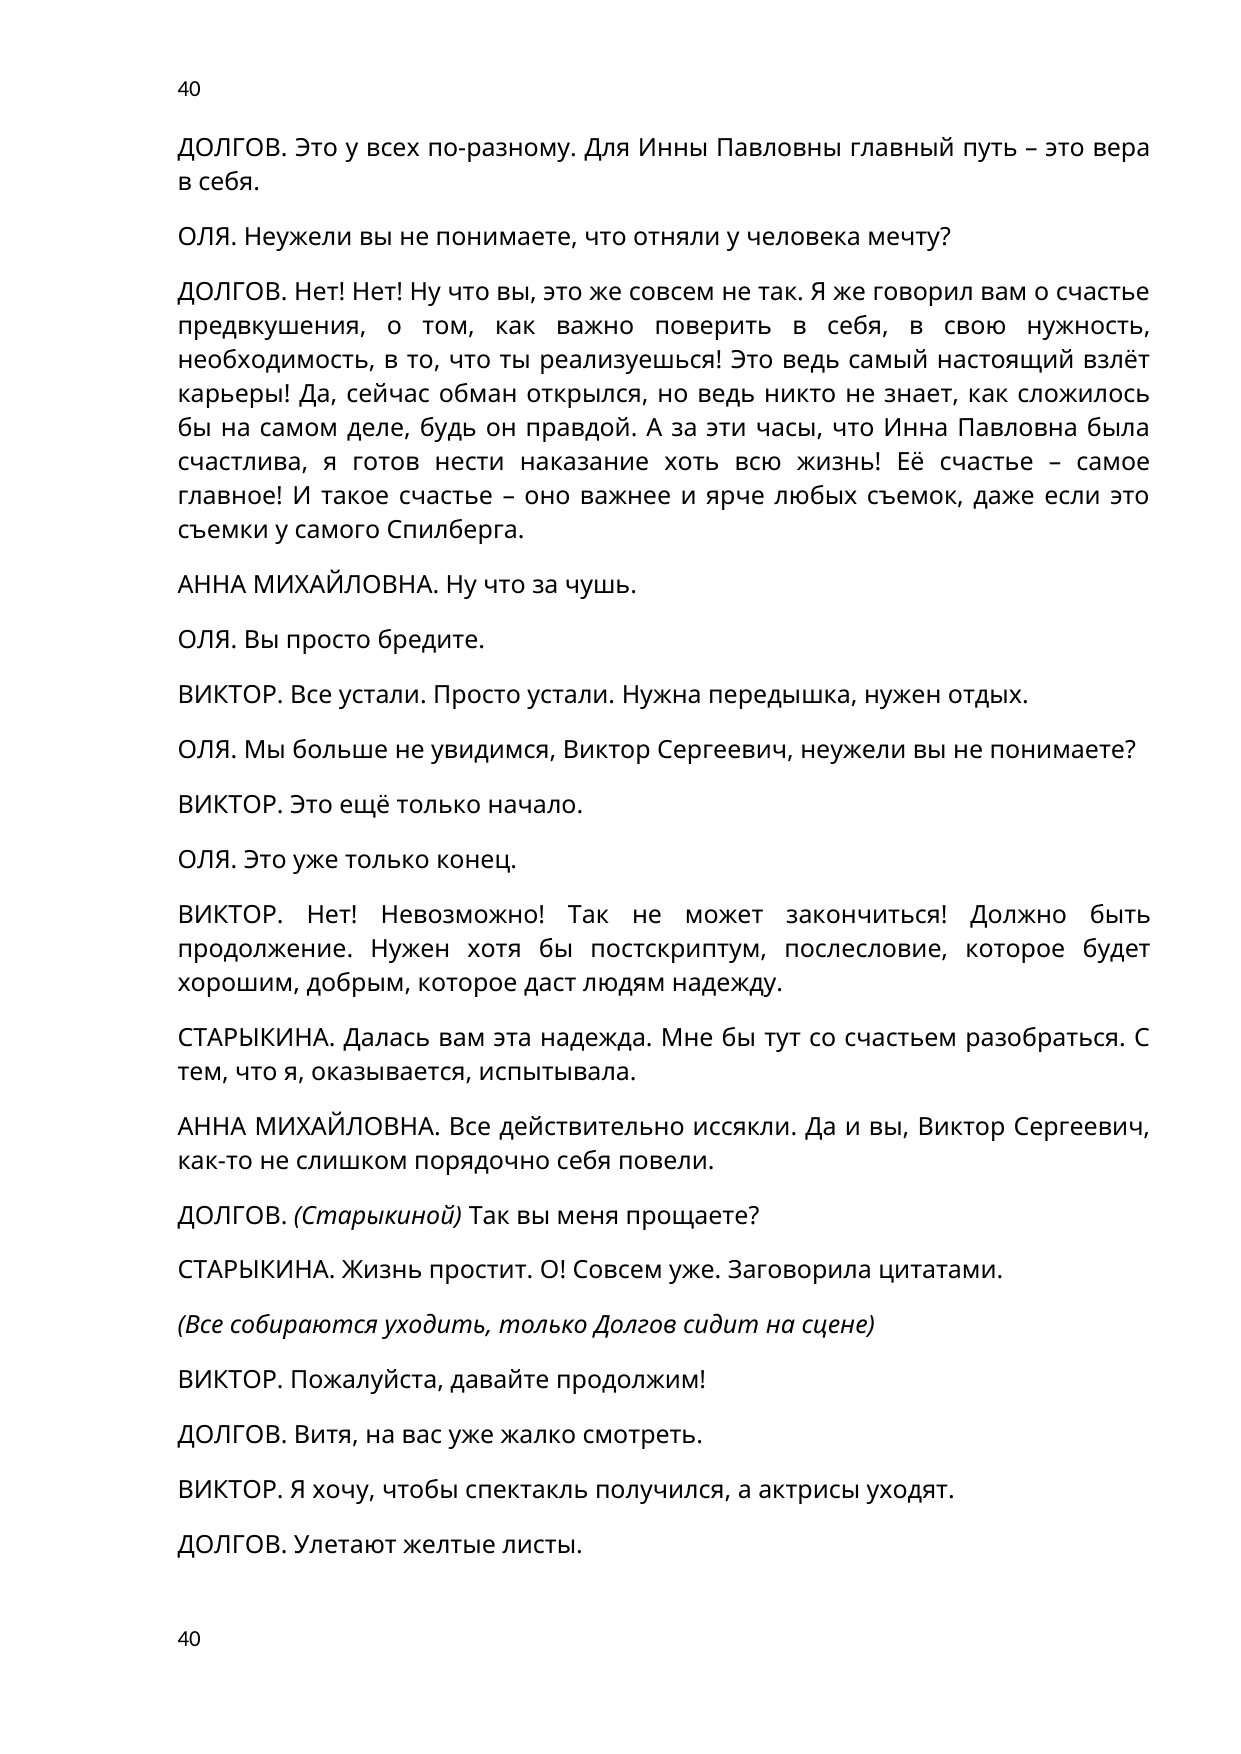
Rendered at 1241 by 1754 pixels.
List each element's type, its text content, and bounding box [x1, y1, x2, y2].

text ОЛЯ. Это уже только конец. [177, 841, 1152, 876]
text ВИКТОР. Я хочу, чтобы спектакль получился, а актрисы уходят. [177, 1472, 1152, 1506]
text СТАРЫКИНА. Далась вам эта надежда. Мне бы тут со счастьем разобраться. С тем, что я, оказывается, испытывала. [177, 1019, 1152, 1087]
text ДОЛГОВ. Улетают желтые листы. [177, 1527, 1152, 1561]
text ВИКТОР. Все устали. Просто устали. Нужна передышка, нужен отдых. [177, 677, 1152, 711]
text АННА МИХАЙЛОВНА. Ну что за чушь. [177, 567, 1152, 601]
text ДОЛГОВ. Нет! Нет! Ну что вы, это же совсем не так. Я же говорил вам о счастье предвкушения, о том, как важно поверить в себя, в свою нужность, необходимость, в то, что ты реализуешься! Это ведь самый настоящий взлёт карьеры! Да, сейчас обман открылся, но ведь никто не знает, как сложилось бы на самом деле, будь он правдой. А за эти часы, что Инна Павловна была счастлива, я готов нести наказание хоть всю жизнь! Её счастье – самое главное! И такое счастье – оно важнее и ярче любых съемок, даже если это съемки у самого Спилберга. [177, 274, 1152, 546]
text ДОЛГОВ. Витя, на вас уже жалко смотреть. [177, 1417, 1152, 1451]
text (Все собираются уходить, только Долгов сидит на сцене) [177, 1307, 1152, 1341]
text ВИКТОР. Нет! Невозможно! Так не может закончиться! Должно быть продолжение. Нужен хотя бы постскриптум, послесловие, которое будет хорошим, добрым, которое даст людям надежду. [177, 896, 1152, 998]
text ОЛЯ. Мы больше не увидимся, Виктор Сергеевич, неужели вы не понимаете? [177, 732, 1152, 766]
text СТАРЫКИНА. Жизнь простит. О! Совсем уже. Заговорила цитатами. [177, 1252, 1152, 1286]
text АННА МИХАЙЛОВНА. Все действительно иссякли. Да и вы, Виктор Сергеевич, как-то не слишком порядочно себя повели. [177, 1108, 1152, 1176]
text ВИКТОР. Пожалуйста, давайте продолжим! [177, 1362, 1152, 1396]
text ВИКТОР. Это ещё только начало. [177, 787, 1152, 821]
text ДОЛГОВ. (Старыкиной) Так вы меня прощаете? [177, 1197, 1152, 1231]
text ОЛЯ. Неужели вы не понимаете, что отняли у человека мечту? [177, 219, 1152, 253]
text ОЛЯ. Вы просто бредите. [177, 622, 1152, 656]
text ДОЛГОВ. Это у всех по-разному. Для Инны Павловны главный путь – это вера в себя. [177, 130, 1152, 198]
